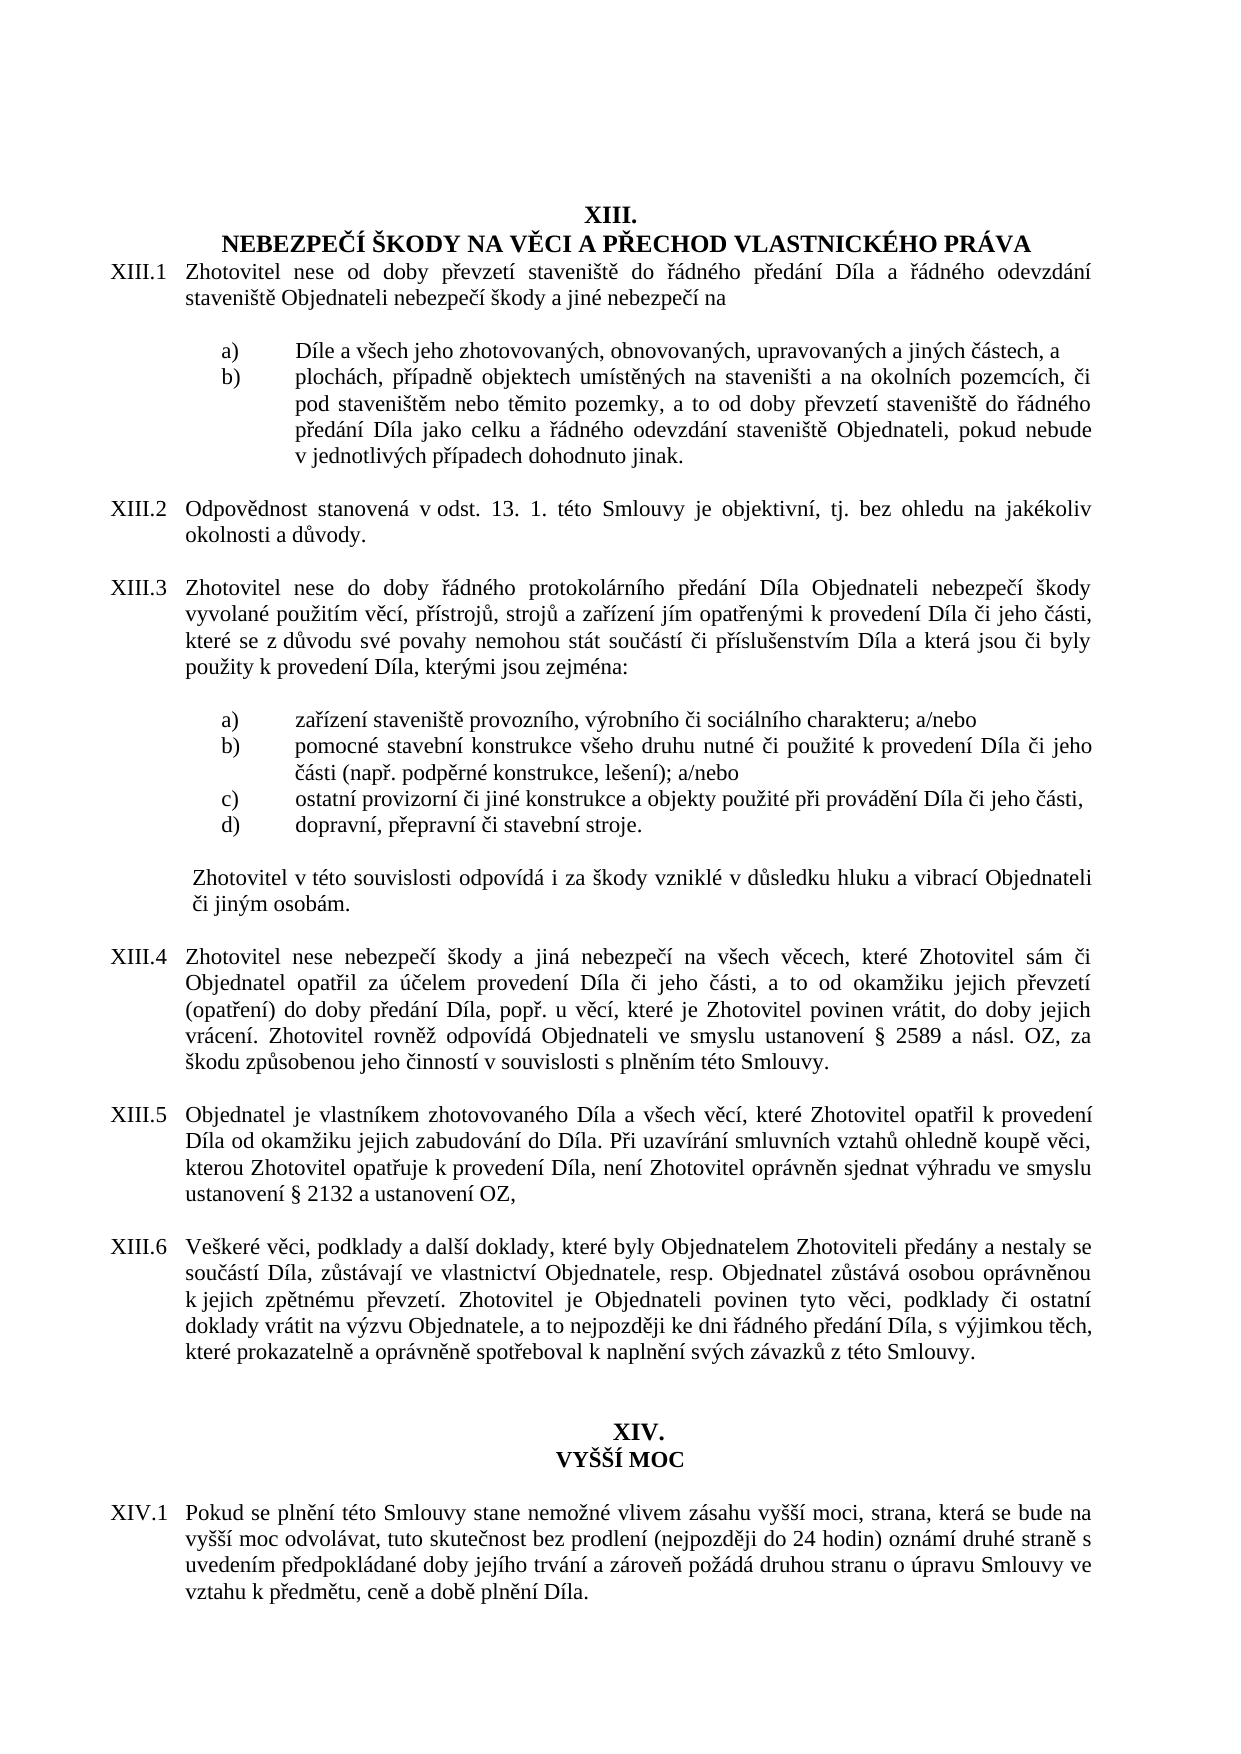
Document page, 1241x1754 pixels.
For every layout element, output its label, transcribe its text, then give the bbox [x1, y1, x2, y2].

text b) pomocné stavební konstrukce všeho druhu nutné či použité k provedení Díla či jeho části (např. podpěrné konstrukce, lešení); a/nebo [221, 732, 1093, 785]
text VYŠŠÍ MOC [148, 1446, 1093, 1472]
text c) ostatní provizorní či jiné konstrukce a objekty použité při provádění Díla či jeho části, [221, 785, 1093, 811]
text NEBEZPEČÍ ŠKODY NA VĚCI A PŘECHOD VLASTNICKÉHO PRÁVA [148, 229, 1093, 258]
list Zhotovitel nese od doby převzetí staveniště do řádného předání Díla a řádného odevzdání staveniště Objednateli nebezpečí škody a jiné nebezpečí na [110, 258, 1093, 311]
list Zhotovitel nese do doby řádného protokolárního předání Díla Objednateli nebezpečí škody vyvolané použitím věcí, přístrojů, strojů a zařízení jím opatřenými k provedení Díla či jeho části, které se z důvodu své povahy nemohou stát součástí či příslušenstvím Díla a která jsou či byly použity k provedení Díla, kterými jsou zejména: [110, 574, 1093, 679]
text d) dopravní, přepravní či stavební stroje. [221, 811, 1093, 838]
text b) plochách, případně objektech umístěných na staveništi a na okolních pozemcích, či pod staveništěm nebo těmito pozemky, a to od doby převzetí staveniště do řádného předání Díla jako celku a řádného odevzdání staveniště Objednateli, pokud nebude v jednotlivých případech dohodnuto jinak. [221, 363, 1093, 469]
list Objednatel je vlastníkem zhotovovaného Díla a všech věcí, které Zhotovitel opatřil k provedení Díla od okamžiku jejich zabudování do Díla. Při uzavírání smluvních vztahů ohledně koupě věci, kterou Zhotovitel opatřuje k provedení Díla, není Zhotovitel oprávněn sjednat výhradu ve smyslu ustanovení § 2132 a ustanovení OZ, [110, 1101, 1093, 1207]
text a) zařízení staveniště provozního, výrobního či sociálního charakteru; a/nebo [221, 706, 1093, 732]
list Odpovědnost stanovená v odst. 13. 1. této Smlouvy je objektivní, tj. bez ohledu na jakékoliv okolnosti a důvody. [110, 495, 1093, 548]
text a) Díle a všech jeho zhotovovaných, obnovovaných, upravovaných a jiných částech, a [221, 337, 1093, 363]
text Zhotovitel v této souvislosti odpovídá i za škody vzniklé v důsledku hluku a vibrací Objednateli či jiným osobám. [192, 864, 1093, 917]
list Zhotovitel nese nebezpečí škody a jiná nebezpečí na všech věcech, které Zhotovitel sám či Objednatel opatřil za účelem provedení Díla či jeho části, a to od okamžiku jejich převzetí (opatření) do doby předání Díla, popř. u věcí, které je Zhotovitel povinen vrátit, do doby jejich vrácení. Zhotovitel rovněž odpovídá Objednateli ve smyslu ustanovení § 2589 a násl. OZ, za škodu způsobenou jeho činností v souvislosti s plněním této Smlouvy. [110, 943, 1093, 1075]
list Veškeré věci, podklady a další doklady, které byly Objednatelem Zhotoviteli předány a nestaly se součástí Díla, zůstávají ve vlastnictví Objednatele, resp. Objednatel zůstává osobou oprávněnou k jejich zpětnému převzetí. Zhotovitel je Objednateli povinen tyto věci, podklady či ostatní doklady vrátit na výzvu Objednatele, a to nejpozději ke dni řádného předání Díla, s výjimkou těch, které prokazatelně a oprávněně spotřeboval k naplnění svých závazků z této Smlouvy. [110, 1233, 1093, 1365]
list Pokud se plnění této Smlouvy stane nemožné vlivem zásahu vyšší moci, strana, která se bude na vyšší moc odvolávat, tuto skutečnost bez prodlení (nejpozději do 24 hodin) oznámí druhé straně s uvedením předpokládané doby jejího trvání a zároveň požádá druhou stranu o úpravu Smlouvy ve vztahu k předmětu, ceně a době plnění Díla. [110, 1499, 1093, 1604]
